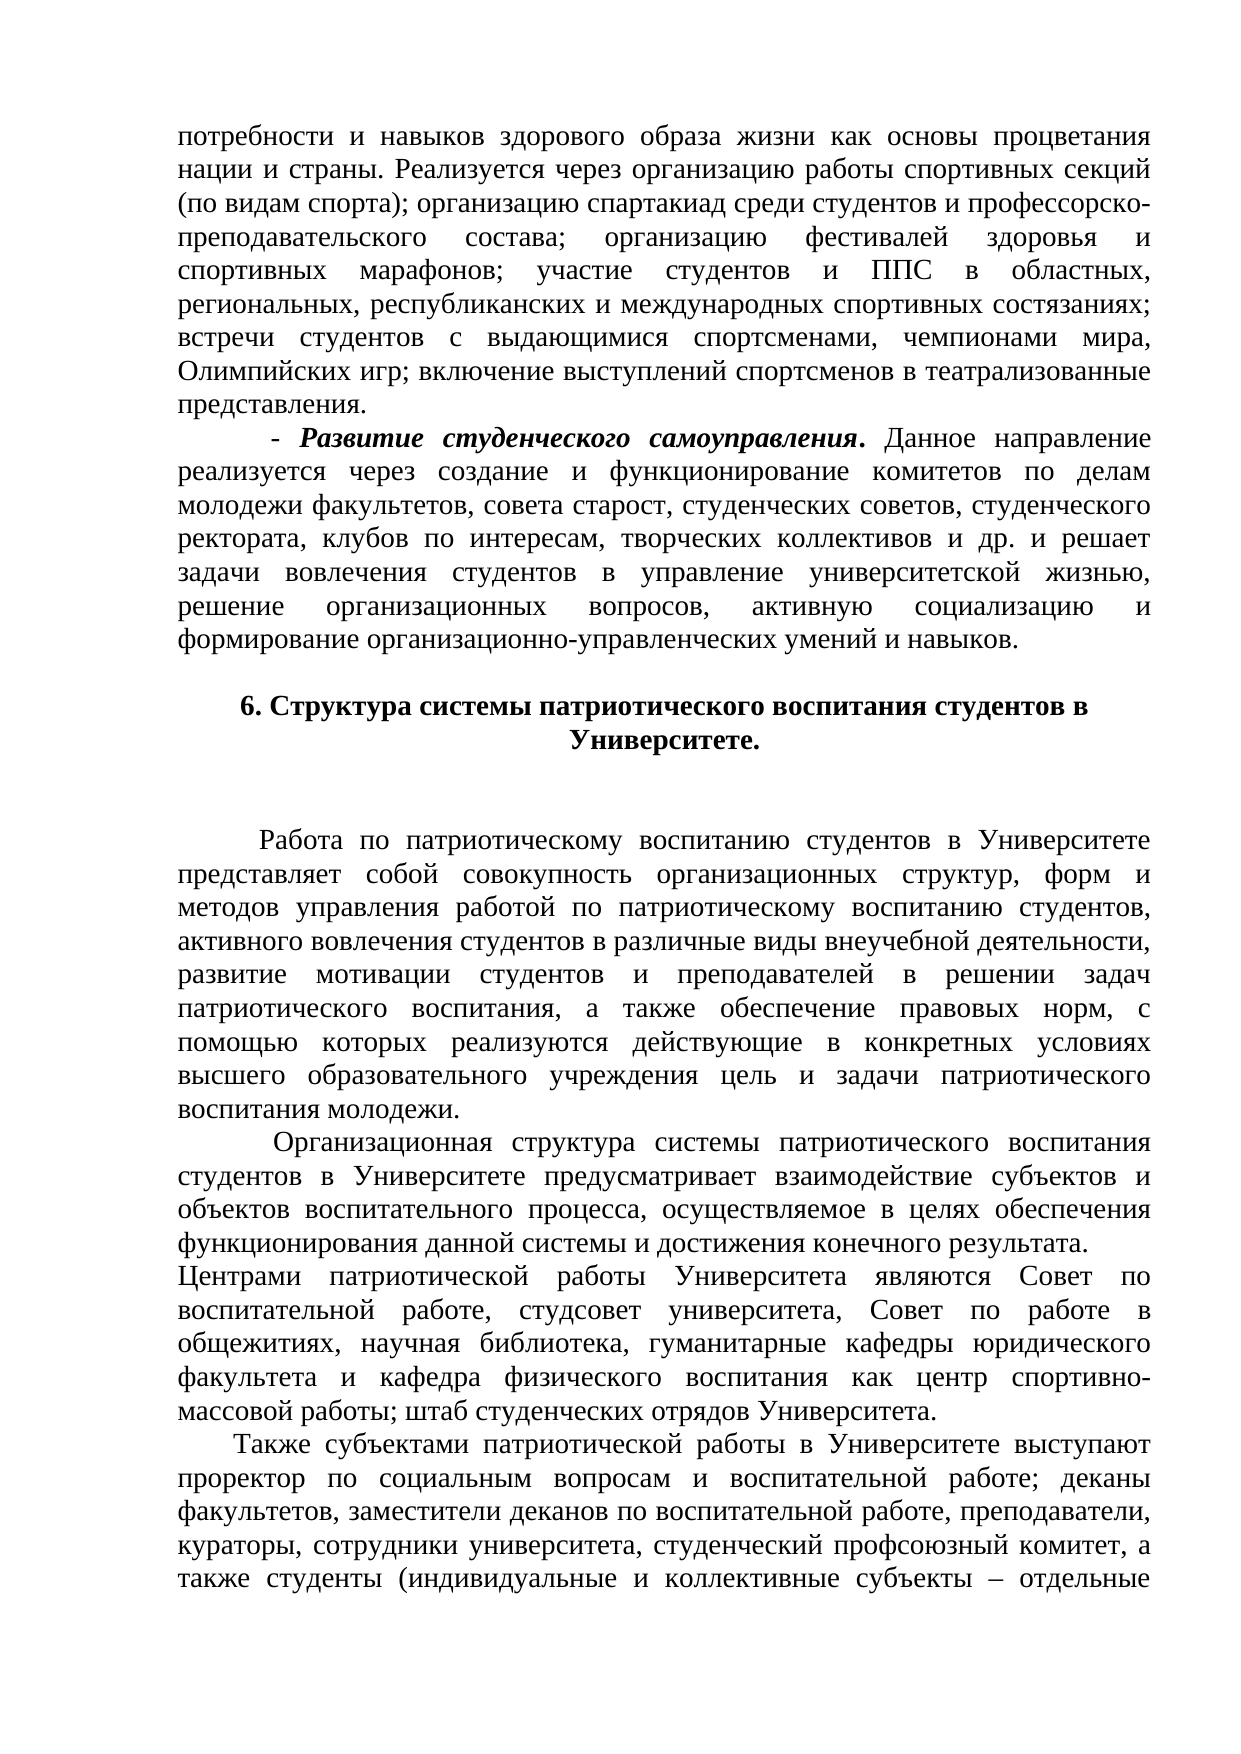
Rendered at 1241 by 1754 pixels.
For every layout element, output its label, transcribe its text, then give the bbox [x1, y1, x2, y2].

text Центрами патриотической работы Университета являются Совет по воспитательной работе, студсовет университета, Совет по работе в общежитиях, научная библиотека, гуманитарные кафедры юридического факультета и кафедра физического воспитания как центр спортивно-массовой работы; штаб студенческих отрядов Университета. [177, 1258, 1152, 1426]
text Организационная структура системы патриотического воспитания студентов в Университете предусматривает взаимодействие субъектов и объектов воспитательного процесса, осуществляемое в целях обеспечения функционирования данной системы и достижения конечного результата. [177, 1124, 1152, 1258]
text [177, 118, 1152, 420]
text - Развитие студенческого самоуправления. Данное направление реализуется через создание и функционирование комитетов по делам молодежи факультетов, совета старост, студенческих советов, студенческого ректората, клубов по интересам, творческих коллективов и др. и решает задачи вовлечения студентов в управление университетской жизнью, решение организационных вопросов, активную социализацию и формирование организационно-управленческих умений и навыков. [177, 420, 1152, 655]
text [177, 1426, 1152, 1594]
text Работа по патриотическому воспитанию студентов в Университете представляет собой совокупность организационных структур, форм и методов управления работой по патриотическому воспитанию студентов, активного вовлечения студентов в различные виды внеучебной деятельности, развитие мотивации студентов и преподавателей в решении задач патриотического воспитания, а также обеспечение правовых норм, с помощью которых реализуются действующие в конкретных условиях высшего образовательного учреждения цель и задачи патриотического воспитания молодежи. [177, 822, 1152, 1124]
text 6. Структура системы патриотического воспитания студентов в Университете. [177, 688, 1152, 755]
